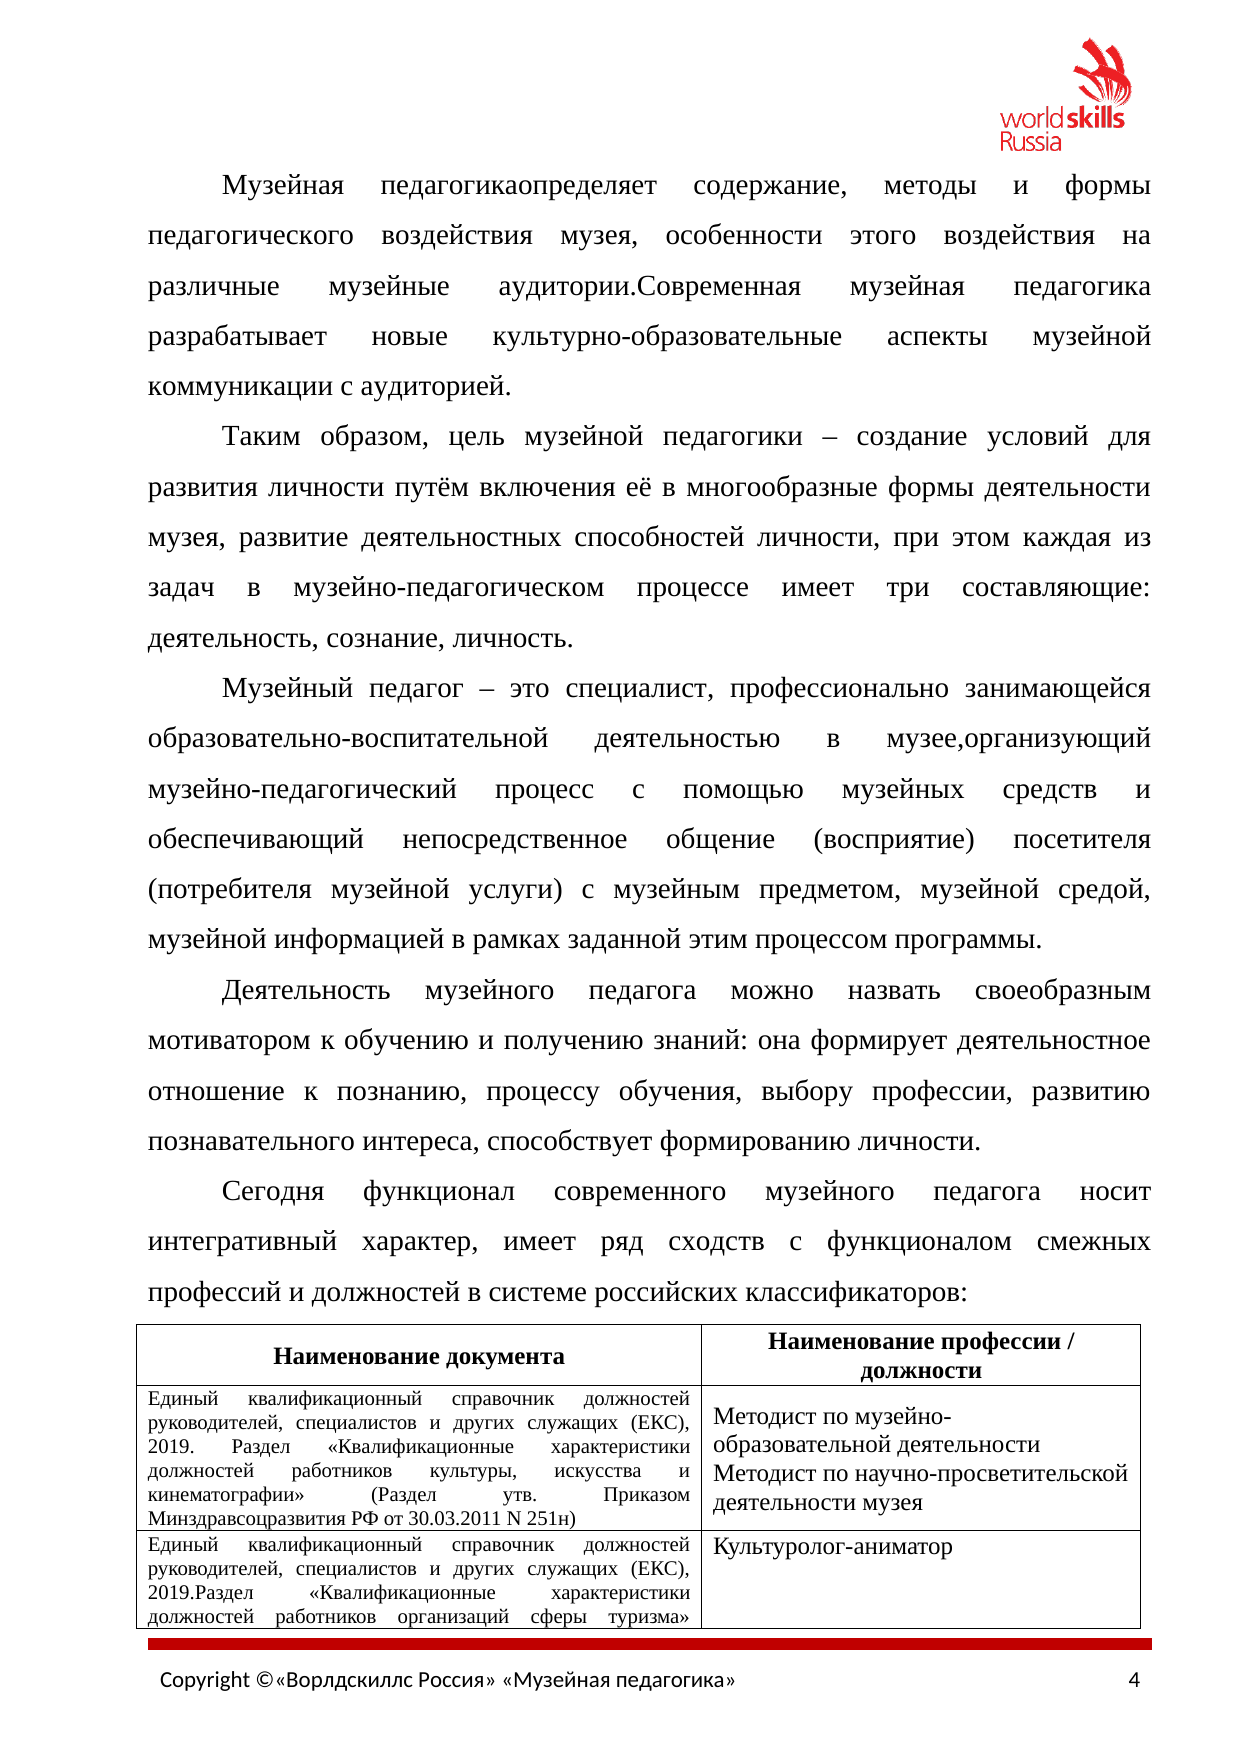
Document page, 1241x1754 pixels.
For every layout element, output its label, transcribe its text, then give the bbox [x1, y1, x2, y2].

table_cell Культуролог-аниматор [702, 1531, 1140, 1628]
table_header Наименование профессии / должности [702, 1325, 1140, 1385]
picture [1000, 37, 1157, 151]
text Деятельность музейного педагога можно назвать своеобразным мотиватором к обучению и получению знаний: она формирует деятельностное отношение к познанию, процессу обучения, выбору профессии, развитию познавательного интереса, способствует формированию личности. [148, 972, 1152, 1156]
table_cell Методист по музейно-образовательной деятельности Методист по научно-просветительской деятельности музея [702, 1386, 1140, 1530]
text Таким образом, цель музейной педагогики – создание условий для развития личности путём включения её в многообразные формы деятельности музея, развитие деятельностных способностей личности, при этом каждая из задач в музейно-педагогическом процессе имеет три составляющие: деятельность, сознание, личность. [148, 418, 1152, 653]
table_cell Единый квалификационный справочник должностей руководителей, специалистов и других служащих (ЕКС), 2019. Раздел «Квалификационные характеристики должностей работников культуры, искусства и кинематографии» (Раздел утв. Приказом Минздравсоцразвития РФ от 30.03.2011 N 251н) [137, 1386, 701, 1530]
text Сегодня функционал современного музейного педагога носит интегративный характер, имеет ряд сходств с функционалом смежных профессий и должностей в системе российских классификаторов: [148, 1173, 1152, 1307]
text Музейная педагогикаопределяет содержание, методы и формы педагогического воздействия музея, особенности этого воздействия на различные музейные аудитории.Современная музейная педагогика разрабатывает новые культурно-образовательные аспекты музейной коммуникации с аудиторией. [148, 118, 1152, 402]
text Музейный педагог – это специалист, профессионально занимающейся образовательно-воспитательной деятельностью в музее,организующий музейно-педагогический процесс с помощью музейных средств и обеспечивающий непосредственное общение (восприятие) посетителя (потребителя музейной услуги) с музейным предметом, музейной средой, музейной информацией в рамках заданной этим процессом программы. [148, 670, 1152, 955]
table_header Наименование документа [137, 1325, 701, 1385]
